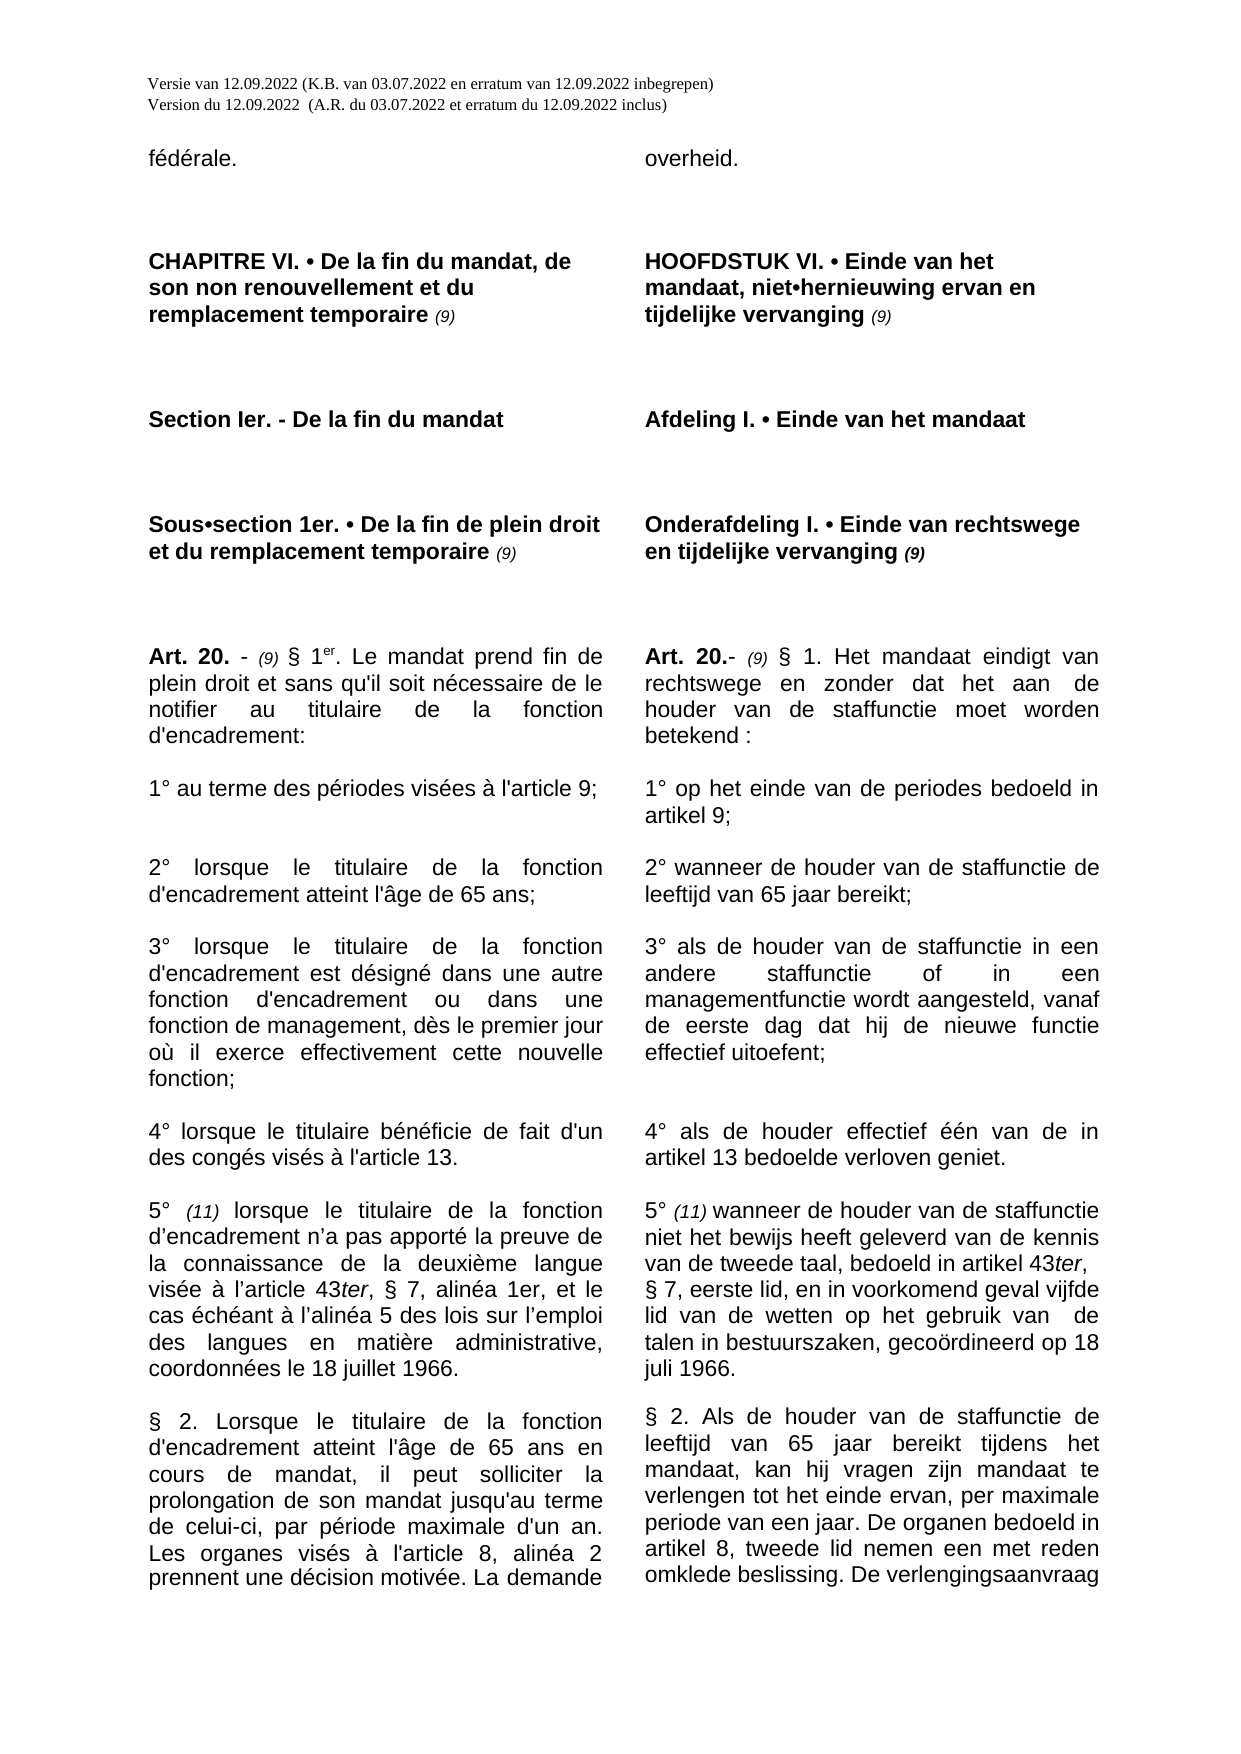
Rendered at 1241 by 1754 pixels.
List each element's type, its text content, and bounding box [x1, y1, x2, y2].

table_cell HOOFDSTUK VI. • Einde van het mandaat, niet•hernieuwing ervan en tijdelijke vervanging (9) [624, 210, 1120, 367]
table_header fédérale. [128, 146, 624, 210]
table_cell Art. 20. - (9) § 1er. Le mandat prend fin de plein droit et sans qu'il soit nécessaire de le notifier au titulaire de la fonction d'encadrement: 1° au terme des périodes visées à l'article 9; 2° lorsque le titulaire de la fonction d'encadrement atteint l'âge de 65 ans; 3° lorsque le titulaire de la fonction d'encadrement est désigné dans une autre fonction d'encadrement ou dans une fonction de management, dès le premier jour où il exerce effectivement cette nouvelle fonction; 4° lorsque le titulaire bénéficie de fait d'un des congés visés à l'article 13. 5° (11) lorsque le titulaire de la fonction d’encadrement n’a pas apporté la preuve de la connaissance de la deuxième langue visée à l’article 43ter, § 7, alinéa 1er, et le cas échéant à l’alinéa 5 des lois sur l’emploi des langues en matière administrative, coordonnées le 18 juillet 1966. § 2. Lorsque le titulaire de la fonction d'encadrement atteint l'âge de 65 ans en cours de mandat, il peut solliciter la prolongation de son mandat jusqu'au terme de celui-ci, par période maximale d'un an. Les organes visés à l'article 8, alinéa 2 prennent une décision motivée. La demande [128, 603, 624, 1592]
table_cell Section Ier. - De la fin du mandat [128, 367, 624, 472]
table_cell Sous•section 1er. • De la fin de plein droit et du remplacement temporaire (9) [128, 472, 624, 603]
table_cell Art. 20.- (9) § 1. Het mandaat eindigt van rechtswege en zonder dat het aan de houder van de staffunctie moet worden betekend : 1° op het einde van de periodes bedoeld in artikel 9; 2° wanneer de houder van de staffunctie de leeftijd van 65 jaar bereikt; 3° als de houder van de staffunctie in een andere staffunctie of in een managementfunctie wordt aangesteld, vanaf de eerste dag dat hij de nieuwe functie effectief uitoefent; 4° als de houder effectief één van de in artikel 13 bedoelde verloven geniet. 5° (11) wanneer de houder van de staffunctie niet het bewijs heeft geleverd van de kennis van de tweede taal, bedoeld in artikel 43ter, § 7, eerste lid, en in voorkomend geval vijfde lid van de wetten op het gebruik van de talen in bestuurszaken, gecoördineerd op 18 juli 1966. § 2. Als de houder van de staffunctie de leeftijd van 65 jaar bereikt tijdens het mandaat, kan hij vragen zijn mandaat te verlengen tot het einde ervan, per maximale periode van een jaar. De organen bedoeld in artikel 8, tweede lid nemen een met reden omklede beslissing. De verlengingsaanvraag [624, 603, 1120, 1592]
table_cell Onderafdeling I. • Einde van rechtswege en tijdelijke vervanging (9) [624, 472, 1120, 603]
table_cell Afdeling I. • Einde van het mandaat [624, 367, 1120, 472]
table_cell CHAPITRE VI. • De la fin du mandat, de son non renouvellement et du remplacement temporaire (9) [128, 210, 624, 367]
table_header overheid. [624, 146, 1120, 210]
